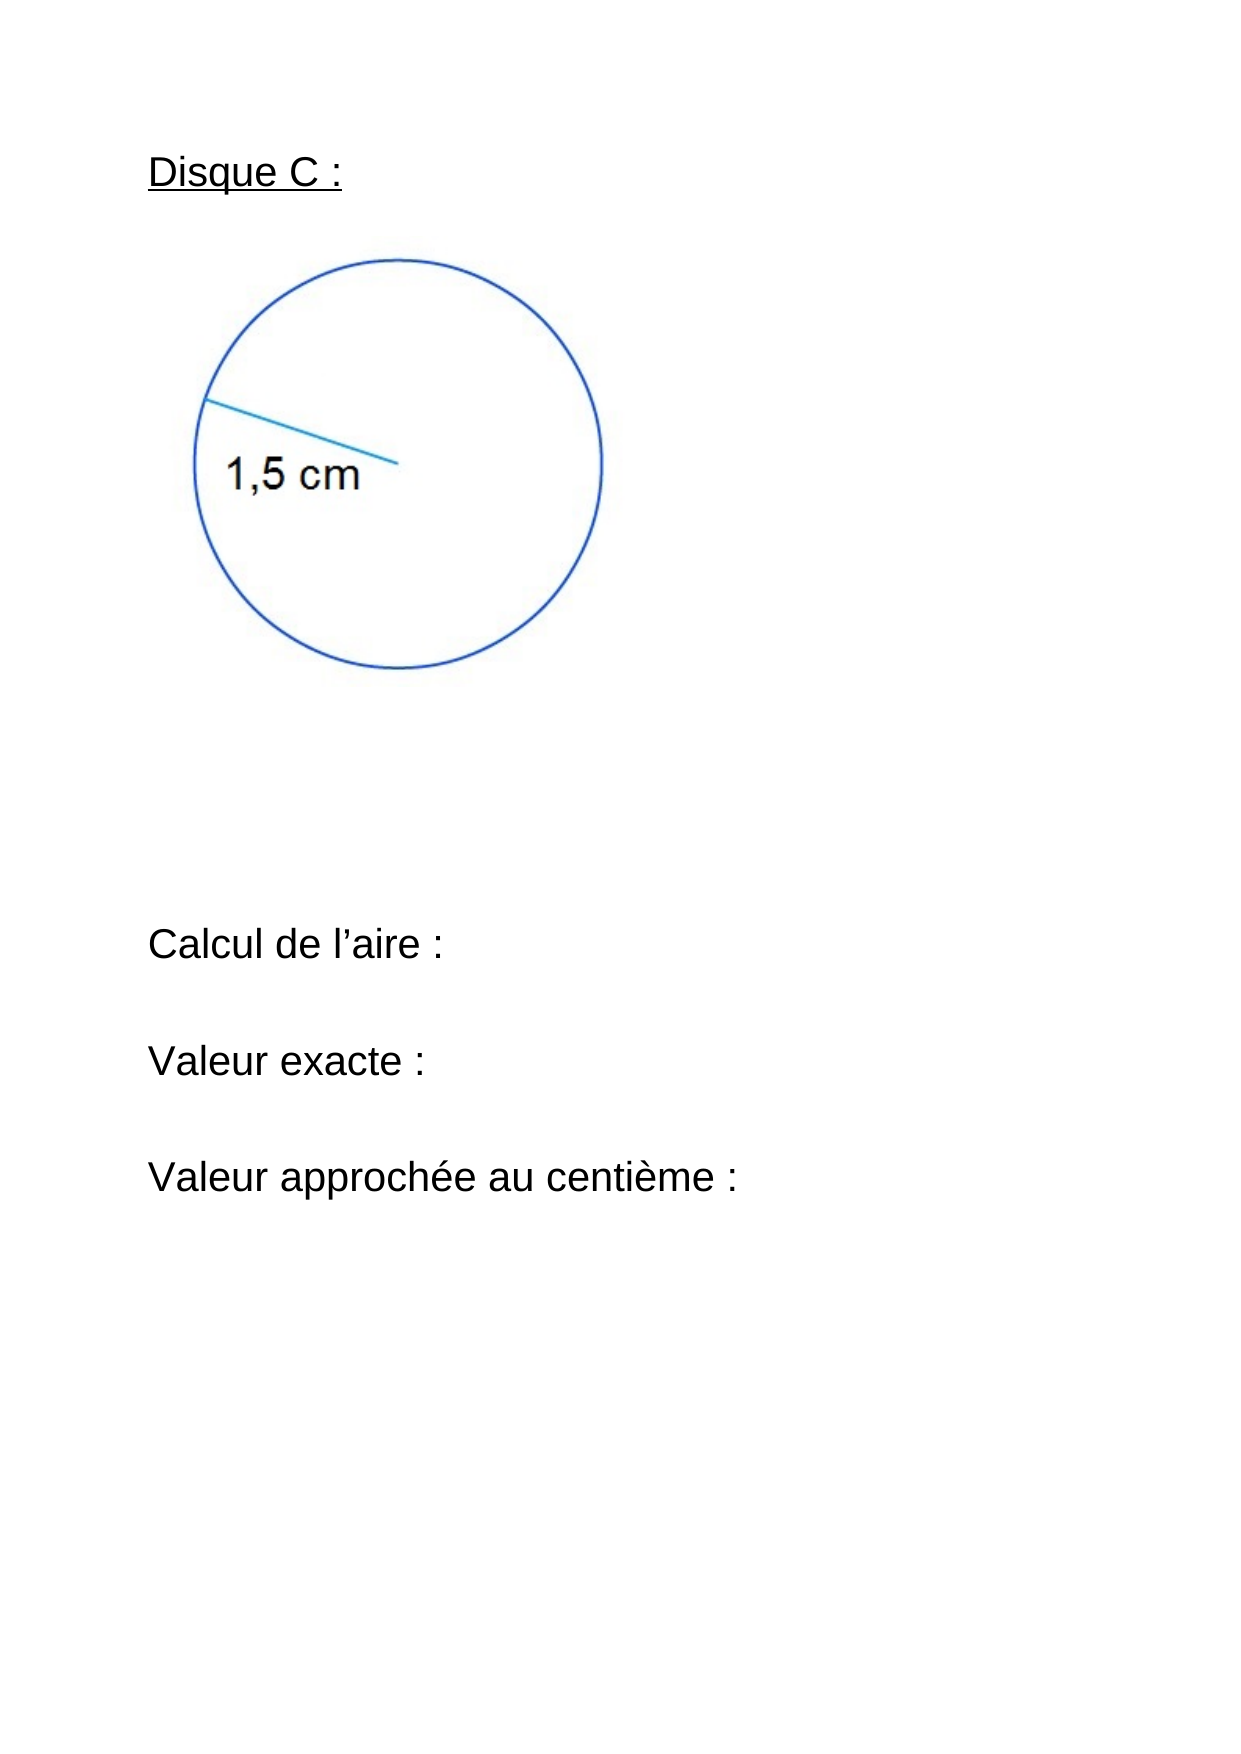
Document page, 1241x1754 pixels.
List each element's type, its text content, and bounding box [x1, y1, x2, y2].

text Valeur approchée au centième : [148, 1153, 1093, 1201]
picture [147, 236, 629, 687]
text Valeur exacte : [148, 1036, 1093, 1084]
text Disque C : [148, 148, 1093, 196]
text Calcul de l’aire : [148, 919, 1093, 967]
